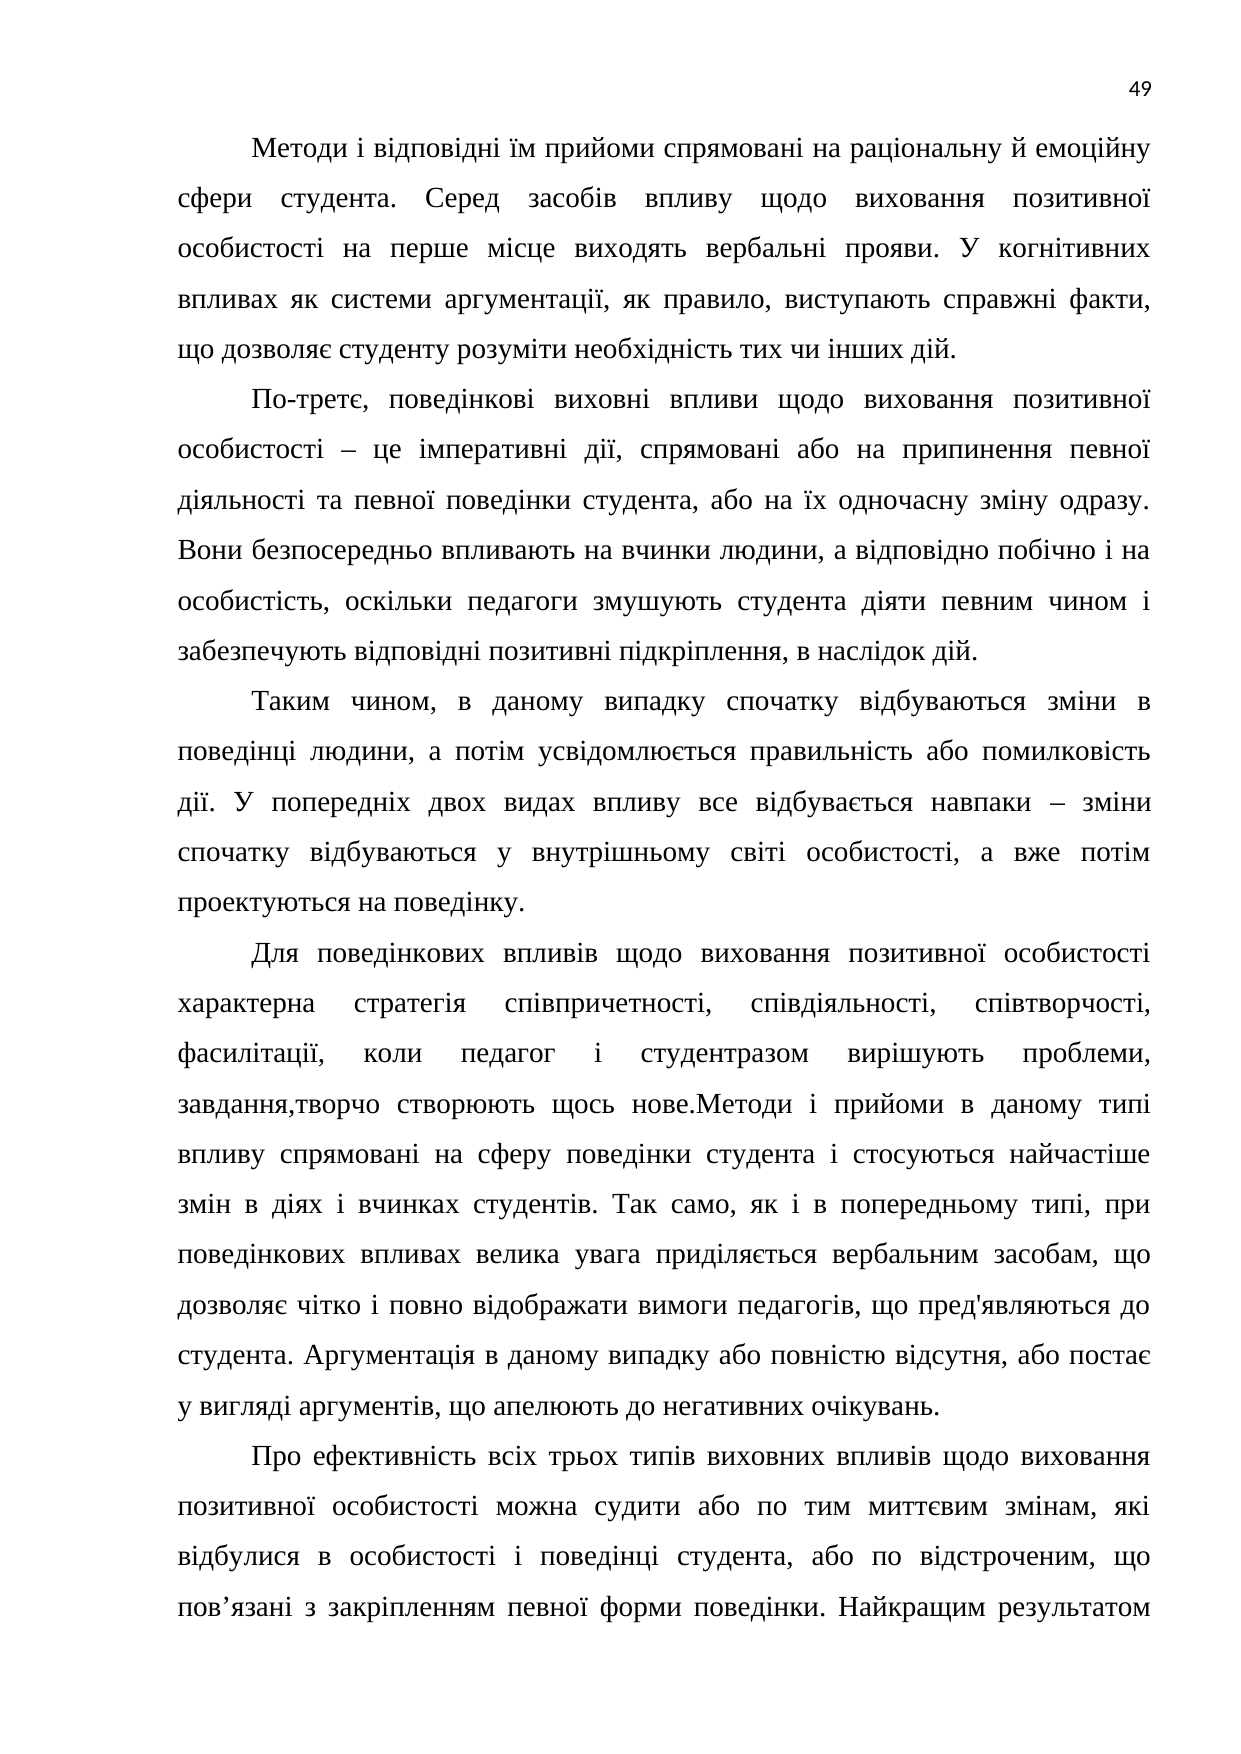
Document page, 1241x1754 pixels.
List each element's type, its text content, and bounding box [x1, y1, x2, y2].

text Для поведінкових впливів щодо виховання позитивної особистості характерна стратегія співпричетності, співдіяльності, співтворчості, фасилітації, коли педагог і студентразом вирішують проблеми, завдання,творчо створюють щось нове.Методи і прийоми в даному типі впливу спрямовані на сферу поведінки студента і стосуються найчастіше змін в діях і вчинках студентів. Так само, як і в попередньому типі, при поведінкових впливах велика увага приділяється вербальним засобам, що дозволяє чітко і повно відображати вимоги педагогів, що пред'являються до студента. Аргументація в даному випадку або повністю відсутня, або постає у вигляді аргументів, що апелюють до негативних очікувань. [177, 935, 1152, 1421]
text Методи і відповідні їм прийоми спрямовані на раціональну й емоційну сфери студента. Серед засобів впливу щодо виховання позитивної особистості на перше місце виходять вербальні прояви. У когнітивних впливах як системи аргументації, як правило, виступають справжні факти, що дозволяє студенту розуміти необхідність тих чи інших дій. [177, 130, 1152, 364]
text Таким чином, в даному випадку спочатку відбуваються зміни в поведінці людини, а потім усвідомлюється правильність або помилковість дії. У попередніх двох видах впливу все відбувається навпаки – зміни спочатку відбуваються у внутрішньому світі особистості, а вже потім проектуються на поведінку. [177, 683, 1152, 918]
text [177, 1438, 1152, 1622]
text По-третє, поведінкові виховні впливи щодо виховання позитивної особистості – це імперативні дії, спрямовані або на припинення певної діяльності та певної поведінки студента, або на їх одночасну зміну одразу. Вони безпосередньо впливають на вчинки людини, а відповідно побічно і на особистість, оскільки педагоги змушують студента діяти певним чином і забезпечують відповідні позитивні підкріплення, в наслідок дій. [177, 381, 1152, 666]
